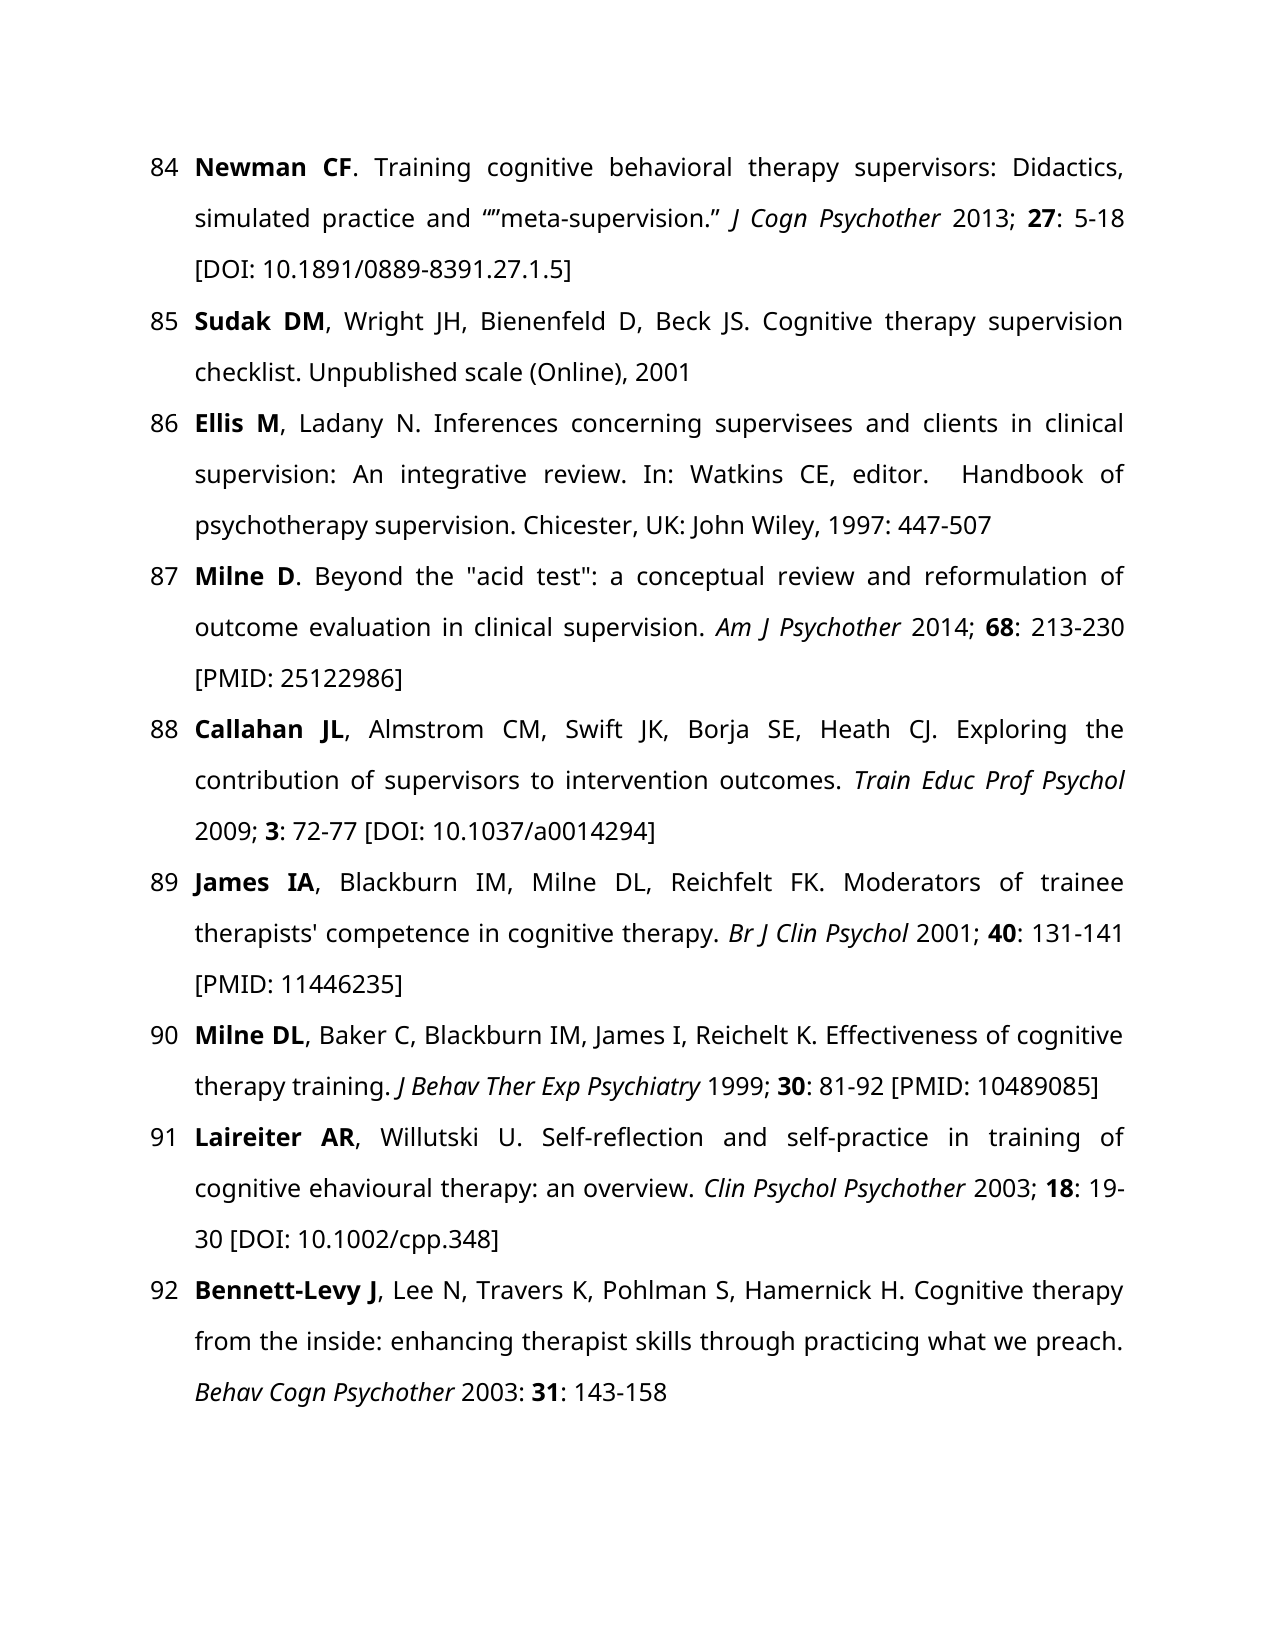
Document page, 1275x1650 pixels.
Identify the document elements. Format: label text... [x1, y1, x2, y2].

list Newman CF. Training cognitive behavioral therapy supervisors: Didactics, simulated practice and “”meta-supervision.” J Cogn Psychother 2013; 27: 5-18 [DOI: 10.1891/0889-8391.27.1.5] [150, 150, 1125, 286]
list Sudak DM, Wright JH, Bienenfeld D, Beck JS. Cognitive therapy supervision checklist. Unpublished scale (Online), 2001 [150, 303, 1125, 388]
list Milne D. Beyond the "acid test": a conceptual review and reformulation of outcome evaluation in clinical supervision. Am J Psychother 2014; 68: 213-230 [PMID: 25122986] [150, 558, 1125, 694]
list Laireiter AR, Willutski U. Self-reflection and self-practice in training of cognitive ehavioural therapy: an overview. Clin Psychol Psychother 2003; 18: 19-30 [DOI: 10.1002/cpp.348] [150, 1120, 1125, 1256]
list Bennett-Levy J, Lee N, Travers K, Pohlman S, Hamernick H. Cognitive therapy from the inside: enhancing therapist skills through practicing what we preach. Behav Cogn Psychother 2003: 31: 143-158 [150, 1273, 1125, 1409]
list Ellis M, Ladany N. Inferences concerning supervisees and clients in clinical supervision: An integrative review. In: Watkins CE, editor. Handbook of psychotherapy supervision. Chicester, UK: John Wiley, 1997: 447-507 [150, 405, 1125, 541]
list Milne DL, Baker C, Blackburn IM, James I, Reichelt K. Effectiveness of cognitive therapy training. J Behav Ther Exp Psychiatry 1999; 30: 81-92 [PMID: 10489085] [150, 1018, 1125, 1103]
list Callahan JL, Almstrom CM, Swift JK, Borja SE, Heath CJ. Exploring the contribution of supervisors to intervention outcomes. Train Educ Prof Psychol 2009; 3: 72-77 [DOI: 10.1037/a0014294] [150, 711, 1125, 848]
list James IA, Blackburn IM, Milne DL, Reichfelt FK. Moderators of trainee therapists' competence in cognitive therapy. Br J Clin Psychol 2001; 40: 131-141 [PMID: 11446235] [150, 864, 1125, 1001]
